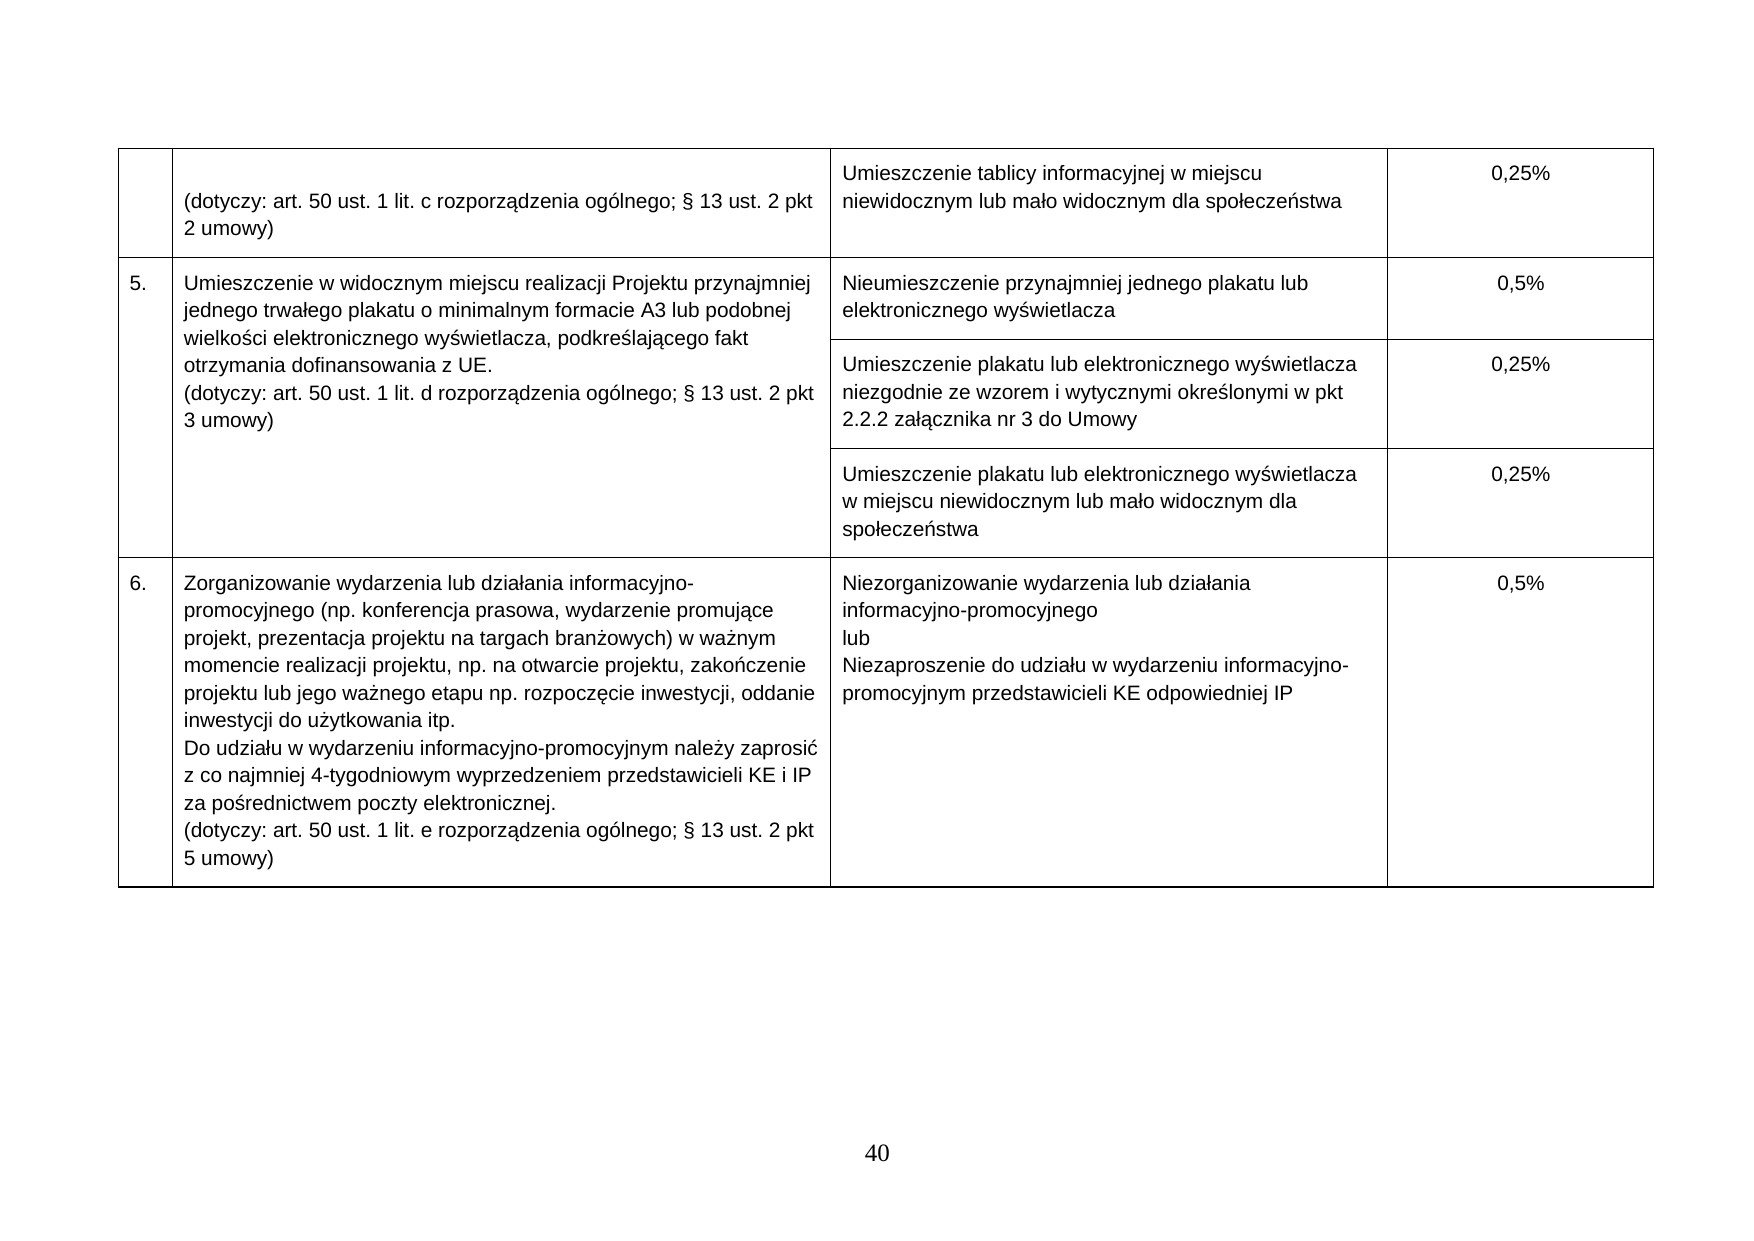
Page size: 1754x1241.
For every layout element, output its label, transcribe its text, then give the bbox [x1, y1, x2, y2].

table_cell Umieszczenie tablicy informacyjnej w miejscu niewidocznym lub mało widocznym dla społeczeństwa [831, 149, 1387, 257]
table_cell 0,25% [1388, 149, 1653, 257]
table_cell Niezorganizowanie wydarzenia lub działania informacyjno-promocyjnego lub Niezaproszenie do udziału w wydarzeniu informacyjno-promocyjnym przedstawicieli KE odpowiedniej IP [831, 558, 1387, 886]
table_cell 0,5% [1388, 258, 1653, 339]
table_cell Umieszczenie plakatu lub elektronicznego wyświetlacza niezgodnie ze wzorem i wytycznymi określonymi w pkt 2.2.2 załącznika nr 3 do Umowy [831, 340, 1387, 448]
table_cell Umieszczenie plakatu lub elektronicznego wyświetlacza w miejscu niewidocznym lub mało widocznym dla społeczeństwa [831, 449, 1387, 557]
table_cell Zorganizowanie wydarzenia lub działania informacyjno-promocyjnego (np. konferencja prasowa, wydarzenie promujące projekt, prezentacja projektu na targach branżowych) w ważnym momencie realizacji projektu, np. na otwarcie projektu, zakończenie projektu lub jego ważnego etapu np. rozpoczęcie inwestycji, oddanie inwestycji do użytkowania itp. Do udziału w wydarzeniu informacyjno-promocyjnym należy zaprosić z co najmniej 4-tygodniowym wyprzedzeniem przedstawicieli KE i IP za pośrednictwem poczty elektronicznej. (dotyczy: art. 50 ust. 1 lit. e rozporządzenia ogólnego; § 13 ust. 2 pkt 5 umowy) [173, 558, 830, 886]
table_cell 0,25% [1388, 340, 1653, 448]
table_cell Nieumieszczenie przynajmniej jednego plakatu lub elektronicznego wyświetlacza [831, 258, 1387, 339]
table_cell 5. [119, 258, 172, 557]
table_cell Umieszczenie w widocznym miejscu realizacji Projektu przynajmniej jednego trwałego plakatu o minimalnym formacie A3 lub podobnej wielkości elektronicznego wyświetlacza, podkreślającego fakt otrzymania dofinansowania z UE. (dotyczy: art. 50 ust. 1 lit. d rozporządzenia ogólnego; § 13 ust. 2 pkt 3 umowy) [173, 258, 830, 557]
table_cell 0,25% [1388, 449, 1653, 557]
table_cell 0,5% [1388, 558, 1653, 886]
table_cell 6. [119, 558, 172, 886]
